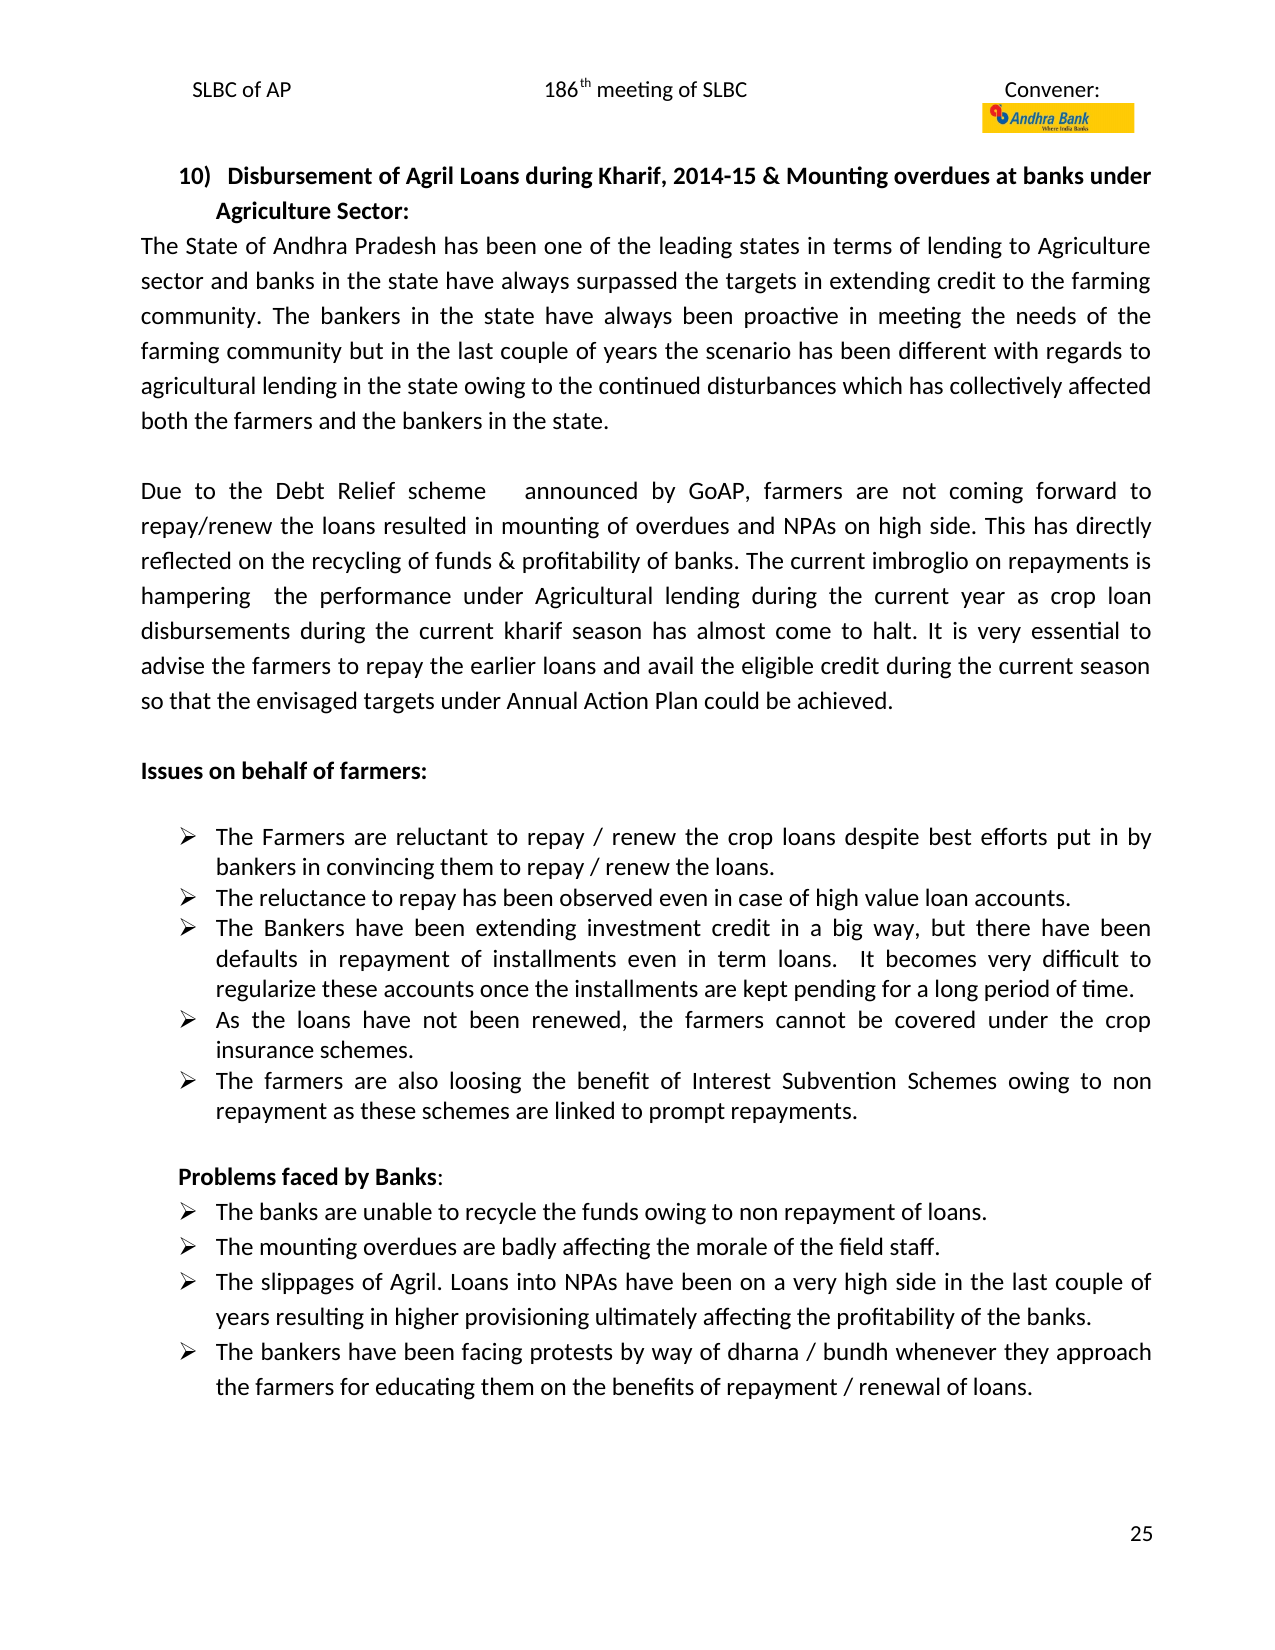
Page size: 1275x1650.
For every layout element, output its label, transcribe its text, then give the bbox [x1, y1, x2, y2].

list The mounting overdues are badly affecting the morale of the field staff. [178, 1231, 1153, 1261]
list The Farmers are reluctant to repay / renew the crop loans despite best efforts put in by bankers in convincing them to repay / renew the loans. [178, 821, 1153, 882]
list The Bankers have been extending investment credit in a big way, but there have been defaults in repayment of installments even in term loans. It becomes very difficult to regularize these accounts once the installments are kept pending for a long period of time. [178, 912, 1153, 1004]
list The banks are unable to recycle the funds owing to non repayment of loans. [178, 1196, 1153, 1226]
text The State of Andhra Pradesh has been one of the leading states in terms of lending to Agriculture sector and banks in the state have always surpassed the targets in extending credit to the farming community. The bankers in the state have always been proactive in meeting the needs of the farming community but in the last couple of years the scenario has been different with regards to agricultural lending in the state owing to the continued disturbances which has collectively affected both the farmers and the bankers in the state. [141, 230, 1153, 436]
text Issues on behalf of farmers: [141, 755, 1153, 786]
text Problems faced by Banks: [178, 1161, 1153, 1191]
list The slippages of Agril. Loans into NPAs have been on a very high side in the last couple of years resulting in higher provisioning ultimately affecting the profitability of the banks. [178, 1266, 1153, 1331]
list As the loans have not been renewed, the farmers cannot be covered under the crop insurance schemes. [178, 1004, 1153, 1065]
text Due to the Debt Relief scheme announced by GoAP, farmers are not coming forward to repay/renew the loans resulted in mounting of overdues and NPAs on high side. This has directly reflected on the recycling of funds & profitability of banks. The current imbroglio on repayments is hampering the performance under Agricultural lending during the current year as crop loan disbursements during the current kharif season has almost come to halt. It is very essential to advise the farmers to repay the earlier loans and avail the eligible credit during the current season so that the envisaged targets under Annual Action Plan could be achieved. [141, 475, 1153, 716]
picture [982, 103, 1135, 133]
list The reluctance to repay has been observed even in case of high value loan accounts. [178, 882, 1153, 912]
list The bankers have been facing protests by way of dharna / bundh whenever they approach the farmers for educating them on the benefits of repayment / renewal of loans. [178, 1336, 1153, 1401]
list Disbursement of Agril Loans during Kharif, 2014-15 & Mounting overdues at banks under Agriculture Sector: [178, 160, 1153, 226]
list The farmers are also loosing the benefit of Interest Subvention Schemes owing to non repayment as these schemes are linked to prompt repayments. [178, 1065, 1153, 1126]
